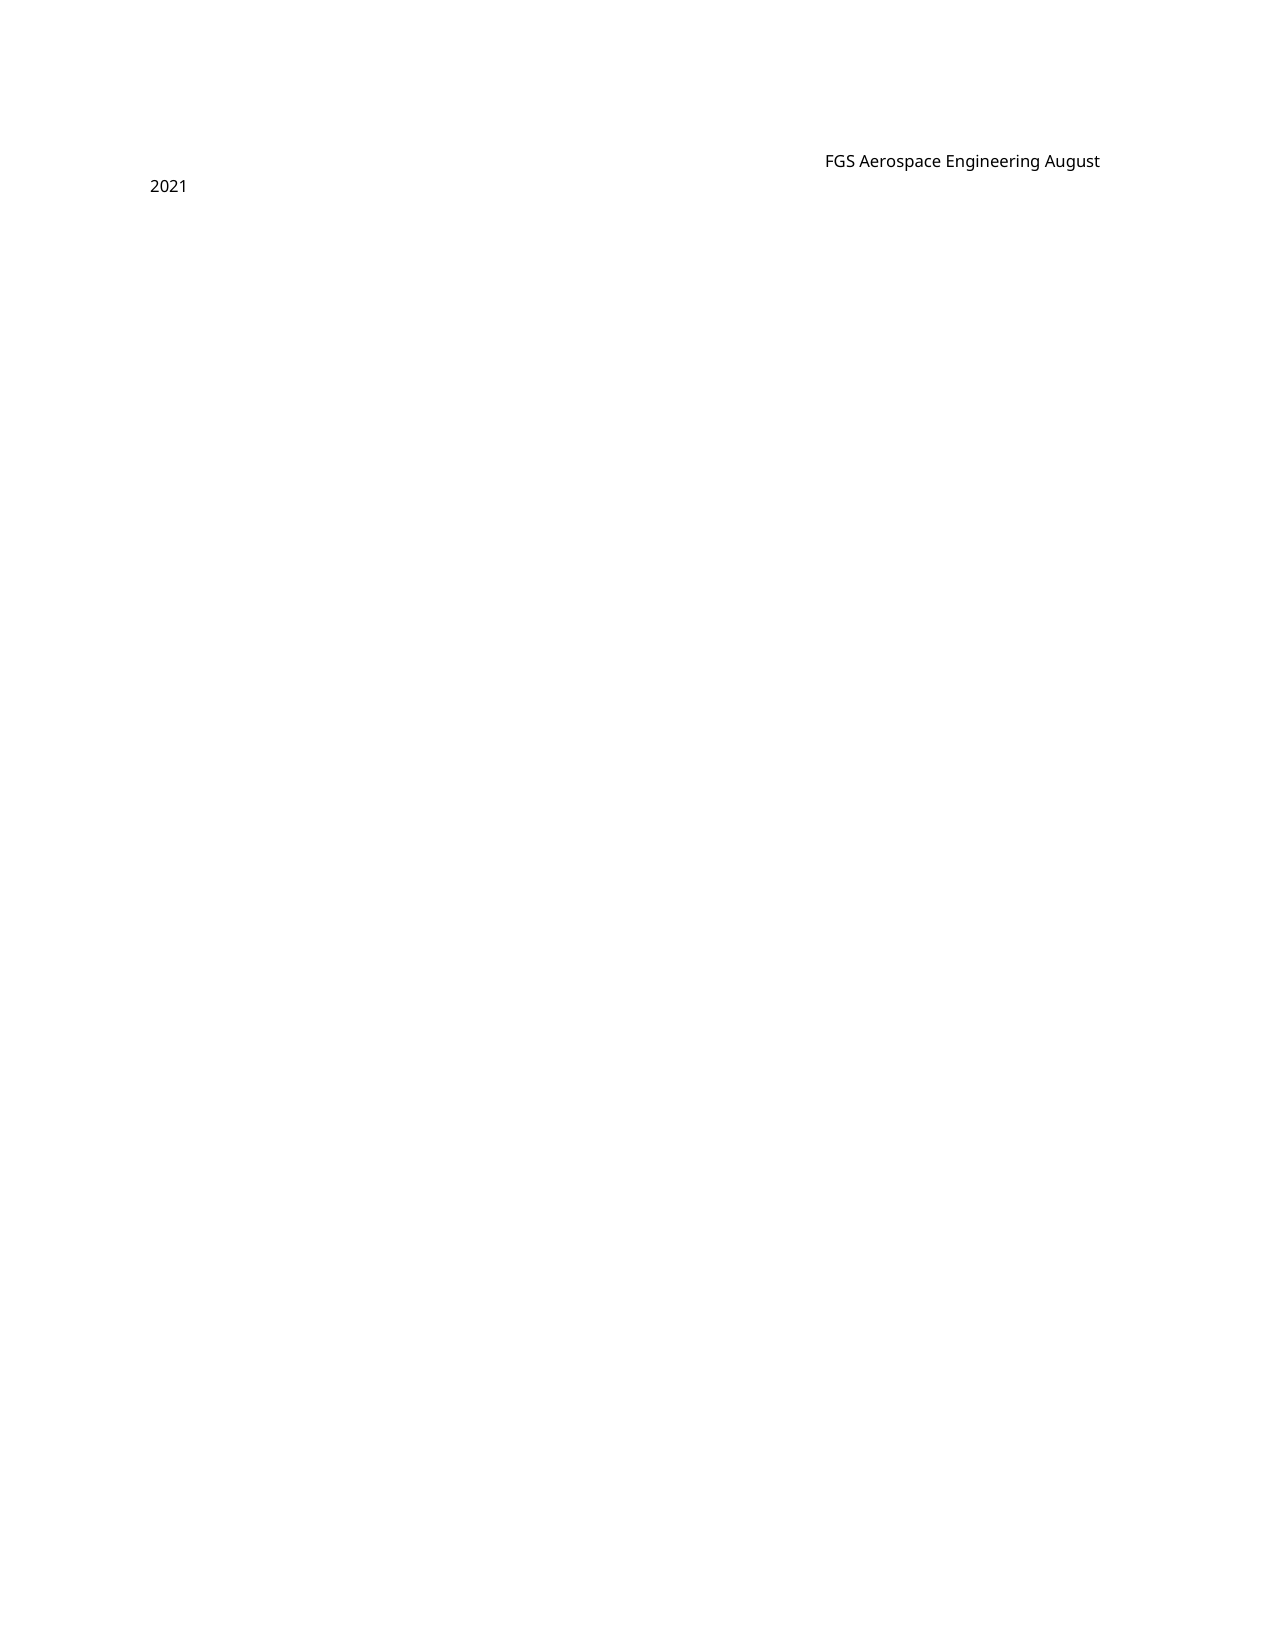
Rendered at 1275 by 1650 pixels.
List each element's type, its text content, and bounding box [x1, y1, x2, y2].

text FGS Aerospace Engineering August 2021 [150, 150, 1125, 197]
